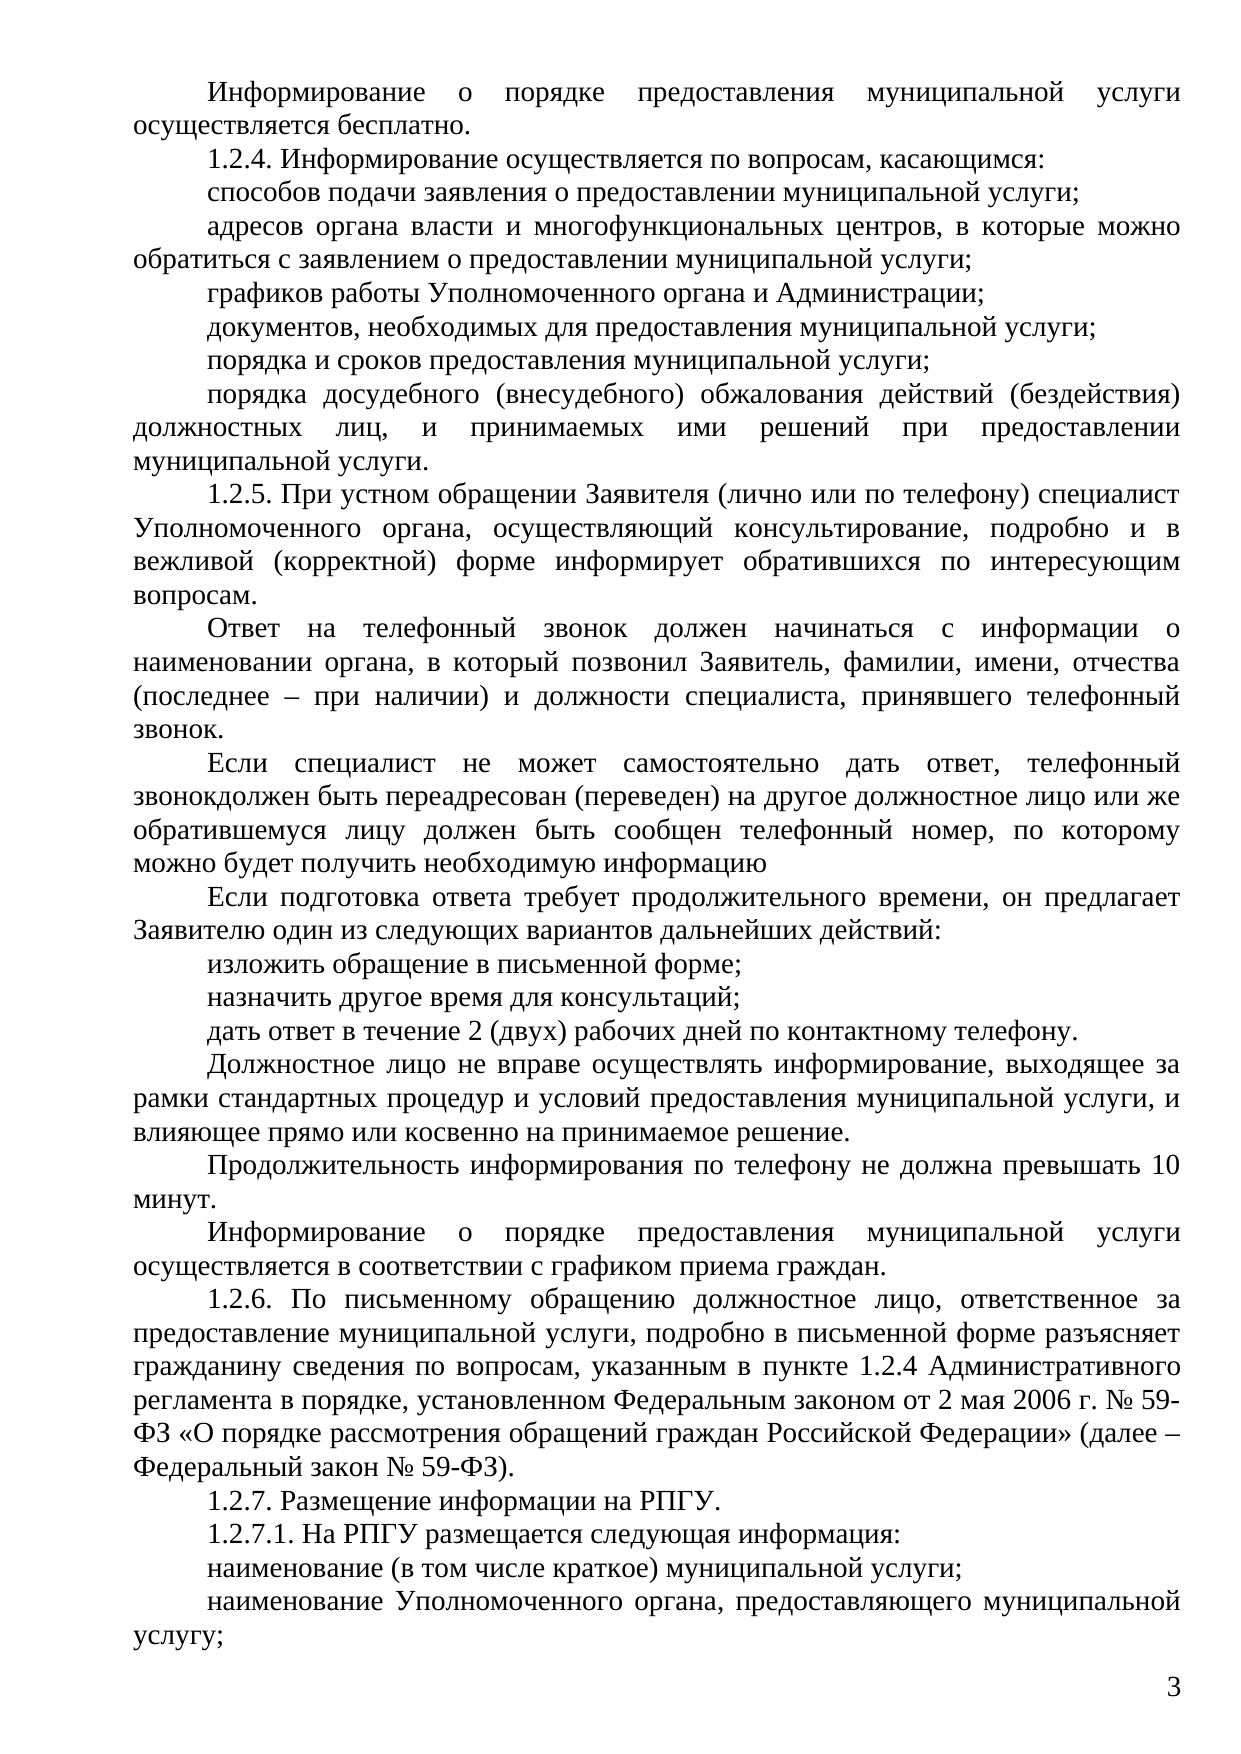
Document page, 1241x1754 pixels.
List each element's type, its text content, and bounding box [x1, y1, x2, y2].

text Информирование о порядке предоставления муниципальной услуги осуществляется в соответствии с графиком приема граждан. [133, 1214, 1181, 1281]
text 1.2.6. По письменному обращению должностное лицо, ответственное за предоставление муниципальной услуги, подробно в письменной форме разъясняет гражданину сведения по вопросам, указанным в пункте 1.2.4 Административного регламента в порядке, установленном Федеральным законом от 2 мая 2006 г. № 59-ФЗ «О порядке рассмотрения обращений граждан Российской Федерации» (далее – Федеральный закон № 59-ФЗ). [133, 1281, 1181, 1483]
text 1.2.7. Размещение информации на РПГУ. [133, 1483, 1181, 1516]
text Если специалист не может самостоятельно дать ответ, телефонный звонокдолжен быть переадресован (переведен) на другое должностное лицо или же обратившемуся лицу должен быть сообщен телефонный номер, по которому можно будет получить необходимую информацию [133, 745, 1181, 879]
text Если подготовка ответа требует продолжительного времени, он предлагает Заявителю один из следующих вариантов дальнейших действий: [133, 879, 1181, 946]
text наименование Уполномоченного органа, предоставляющего муниципальной услугу; [133, 1583, 1181, 1650]
text 1.2.5. При устном обращении Заявителя (лично или по телефону) специалист Уполномоченного органа, осуществляющий консультирование, подробно и в вежливой (корректной) форме информирует обратившихся по интересующим вопросам. [133, 476, 1181, 611]
text Продолжительность информирования по телефону не должна превышать 10 минут. [133, 1147, 1181, 1214]
text 1.2.4. Информирование осуществляется по вопросам, касающимся: [133, 141, 1181, 174]
text порядка досудебного (внесудебного) обжалования действий (бездействия) должностных лиц, и принимаемых ими решений при предоставлении муниципальной услуги. [133, 376, 1181, 476]
text 1.2.7.1. На РПГУ размещается следующая информация: [133, 1516, 1181, 1550]
text Информирование о порядке предоставления муниципальной услуги осуществляется бесплатно. [133, 74, 1181, 141]
text адресов органа власти и многофункциональных центров, в которые можно обратиться с заявлением о предоставлении муниципальной услуги; [133, 208, 1181, 275]
text способов подачи заявления о предоставлении муниципальной услуги; [133, 174, 1181, 208]
text дать ответ в течение 2 (двух) рабочих дней по контактному телефону. [133, 1013, 1181, 1047]
text наименование (в том числе краткое) муниципальной услуги; [133, 1550, 1181, 1583]
text порядка и сроков предоставления муниципальной услуги; [133, 342, 1181, 376]
text Должностное лицо не вправе осуществлять информирование, выходящее за рамки стандартных процедур и условий предоставления муниципальной услуги, и влияющее прямо или косвенно на принимаемое решение. [133, 1047, 1181, 1147]
text документов, необходимых для предоставления муниципальной услуги; [133, 309, 1181, 342]
text Ответ на телефонный звонок должен начинаться с информации о наименовании органа, в который позвонил Заявитель, фамилии, имени, отчества (последнее – при наличии) и должности специалиста, принявшего телефонный звонок. [133, 611, 1181, 745]
text изложить обращение в письменной форме; [133, 946, 1181, 979]
text графиков работы Уполномоченного органа и Администрации; [133, 275, 1181, 309]
text назначить другое время для консультаций; [133, 979, 1181, 1013]
